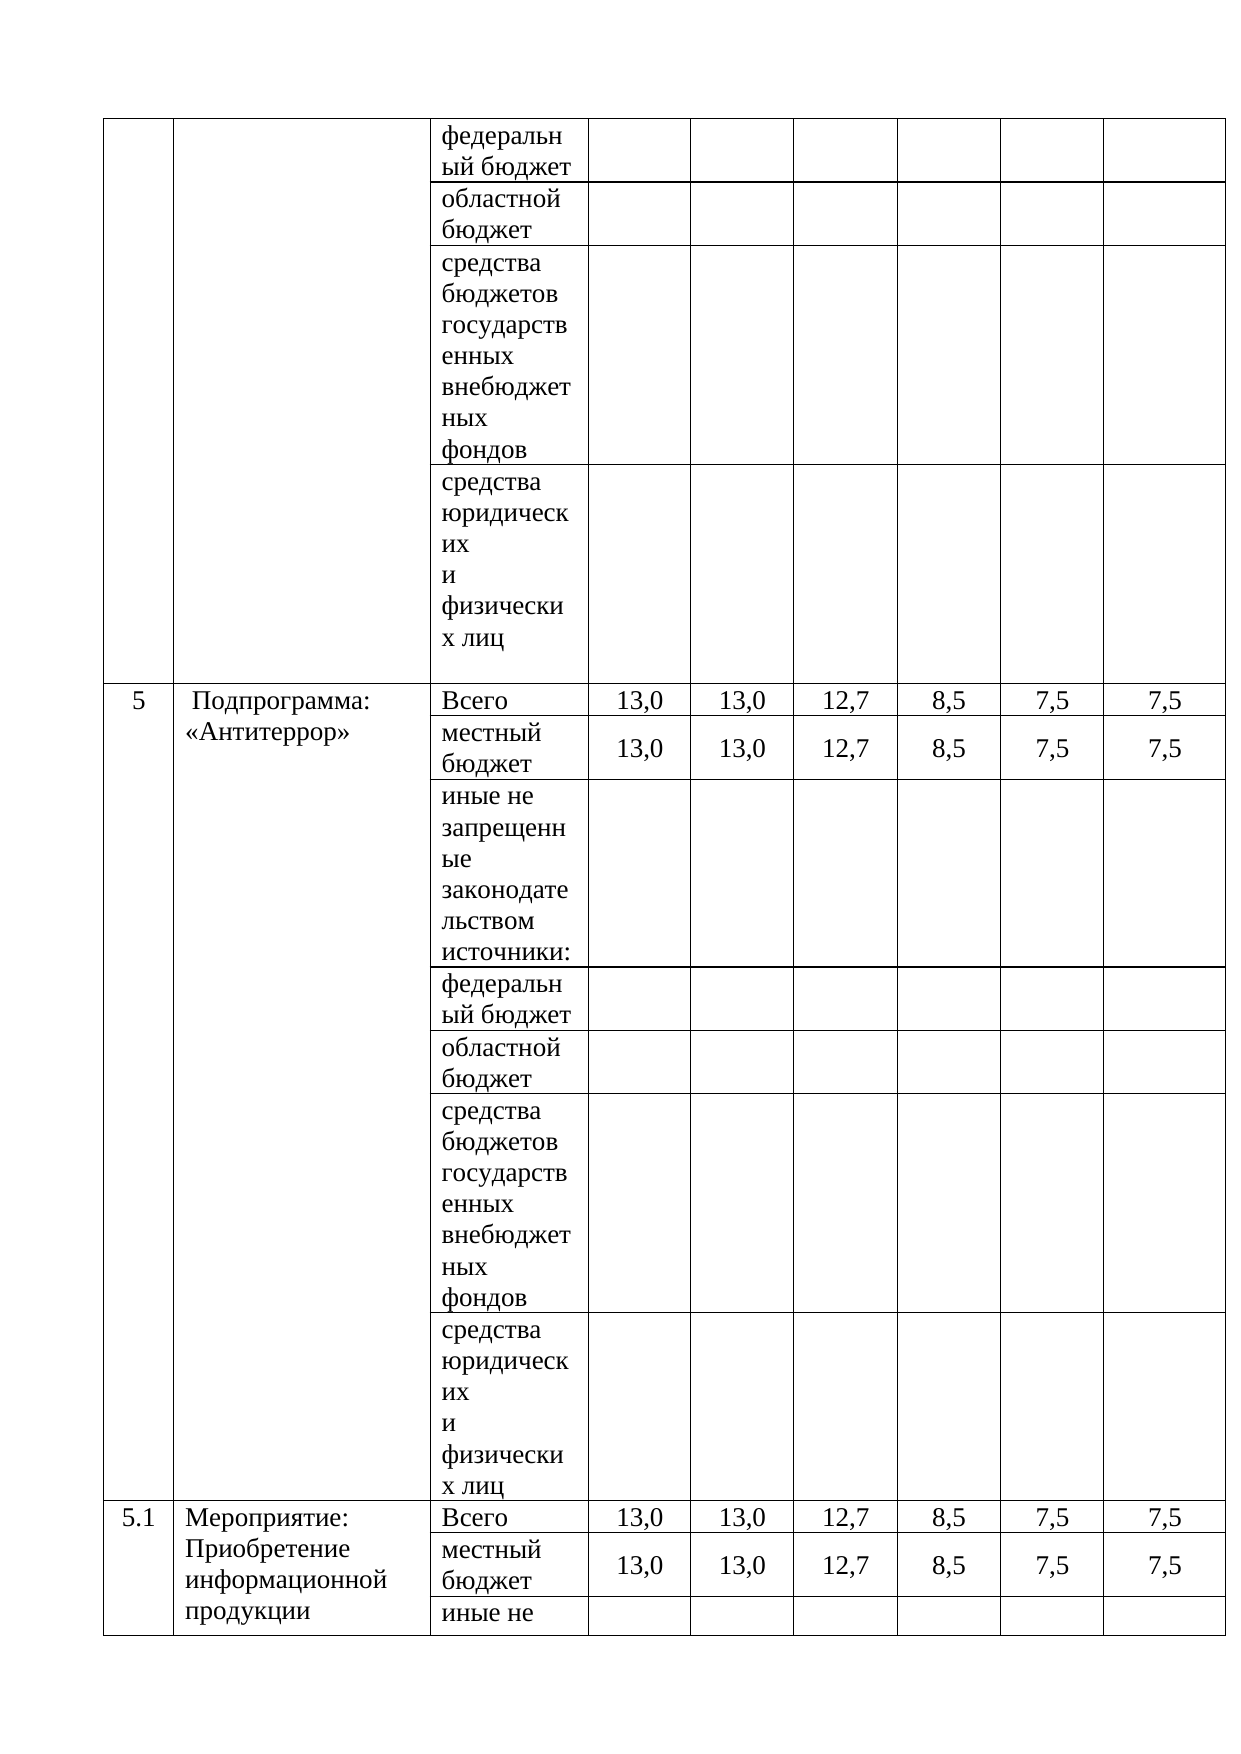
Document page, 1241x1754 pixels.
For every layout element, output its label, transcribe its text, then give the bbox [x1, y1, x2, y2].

table_cell [1104, 465, 1225, 683]
table_cell [691, 1031, 793, 1093]
table_cell средства юридических и физических лиц [431, 465, 588, 683]
table_cell [691, 183, 793, 245]
table_cell [898, 1313, 1000, 1500]
table_cell 5.1 [104, 1501, 173, 1635]
table_cell 13,0 [589, 716, 690, 778]
table_cell [794, 1597, 897, 1635]
table_cell средства бюджетов государственных внебюджетных фондов [431, 1094, 588, 1312]
table_cell [1104, 119, 1225, 181]
table_cell [691, 465, 793, 683]
table_cell [691, 1094, 793, 1312]
table_cell [898, 968, 1000, 1030]
table_cell 12,7 [794, 1533, 897, 1596]
table_cell 12,7 [794, 716, 897, 778]
table_cell [794, 1031, 897, 1093]
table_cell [431, 1597, 588, 1635]
table_cell 8,5 [898, 716, 1000, 778]
table_cell [794, 465, 897, 683]
table_cell [589, 119, 690, 181]
table_cell [794, 246, 897, 464]
table_cell [1001, 119, 1103, 181]
table_cell местный бюджет [431, 716, 588, 778]
table_cell 7,5 [1104, 1501, 1225, 1532]
table_cell [1001, 1094, 1103, 1312]
table_cell 5 [104, 684, 173, 1500]
table_cell средства юридических и физических лиц [431, 1313, 588, 1500]
table_cell [691, 119, 793, 181]
table_cell Всего [431, 684, 588, 715]
table_cell [1001, 1597, 1103, 1635]
table_cell Мероприятие: Приобретение информационной продукции антитеррористической и антиэкстремистской направленности [174, 1501, 430, 1635]
table_cell [898, 780, 1000, 966]
table_cell [898, 246, 1000, 464]
table_cell [691, 780, 793, 966]
table_cell 13,0 [691, 1533, 793, 1596]
table_cell [589, 968, 690, 1030]
table_cell 7,5 [1001, 1501, 1103, 1532]
table_cell [1104, 1094, 1225, 1312]
table_cell [589, 1031, 690, 1093]
table_cell [691, 1313, 793, 1500]
table_cell [898, 465, 1000, 683]
table_cell [1001, 780, 1103, 966]
table_cell местный бюджет [431, 1533, 588, 1596]
table_cell [691, 1597, 793, 1635]
table_cell [1104, 1031, 1225, 1093]
table_cell [1001, 1031, 1103, 1093]
table_cell [589, 465, 690, 683]
table_cell [898, 1597, 1000, 1635]
table_cell 13,0 [691, 716, 793, 778]
table_cell Подпрограмма: «Антитеррор» [174, 684, 430, 1500]
table_cell [898, 119, 1000, 181]
table_cell 8,5 [898, 684, 1000, 715]
table_cell 12,7 [794, 684, 897, 715]
table_cell [589, 246, 690, 464]
table_cell [898, 1094, 1000, 1312]
table_cell [1001, 183, 1103, 245]
table_cell 8,5 [898, 1501, 1000, 1532]
table_cell [691, 968, 793, 1030]
table_cell 7,5 [1104, 684, 1225, 715]
table_cell [691, 246, 793, 464]
table_cell [1104, 968, 1225, 1030]
table_cell [1104, 1597, 1225, 1635]
table_cell [898, 183, 1000, 245]
table_cell областной бюджет [431, 1031, 588, 1093]
table_cell [794, 119, 897, 181]
table_cell средства бюджетов государственных внебюджетных фондов [431, 246, 588, 464]
table_cell [1001, 246, 1103, 464]
table_cell иные не запрещенные законодательством источники: [431, 780, 588, 966]
table_cell [794, 780, 897, 966]
table_cell 7,5 [1001, 1533, 1103, 1596]
table_cell [1104, 183, 1225, 245]
table_cell 8,5 [898, 1533, 1000, 1596]
table_cell 7,5 [1001, 716, 1103, 778]
table_cell федеральный бюджет [431, 119, 588, 181]
table_cell [589, 183, 690, 245]
table_cell [1001, 465, 1103, 683]
table_cell федеральный бюджет [431, 968, 588, 1030]
table_cell [1104, 780, 1225, 966]
table_cell 13,0 [589, 1501, 690, 1532]
table_cell [794, 968, 897, 1030]
table_cell [1104, 1313, 1225, 1500]
table_cell Всего [431, 1501, 588, 1532]
table_cell областной бюджет [431, 183, 588, 245]
table_cell [589, 1597, 690, 1635]
table_cell 13,0 [691, 684, 793, 715]
table_cell 13,0 [589, 684, 690, 715]
table_cell 7,5 [1104, 1533, 1225, 1596]
table_cell [898, 1031, 1000, 1093]
table_cell [794, 183, 897, 245]
table_cell [589, 1313, 690, 1500]
table_cell [1001, 1313, 1103, 1500]
table_cell 13,0 [589, 1533, 690, 1596]
table_cell 7,5 [1104, 716, 1225, 778]
table_cell [589, 1094, 690, 1312]
table_cell [794, 1313, 897, 1500]
table_cell [1001, 968, 1103, 1030]
table_cell [1104, 246, 1225, 464]
table_cell 7,5 [1001, 684, 1103, 715]
table_cell 13,0 [691, 1501, 793, 1532]
table_cell 12,7 [794, 1501, 897, 1532]
table_cell [794, 1094, 897, 1312]
table_cell [589, 780, 690, 966]
